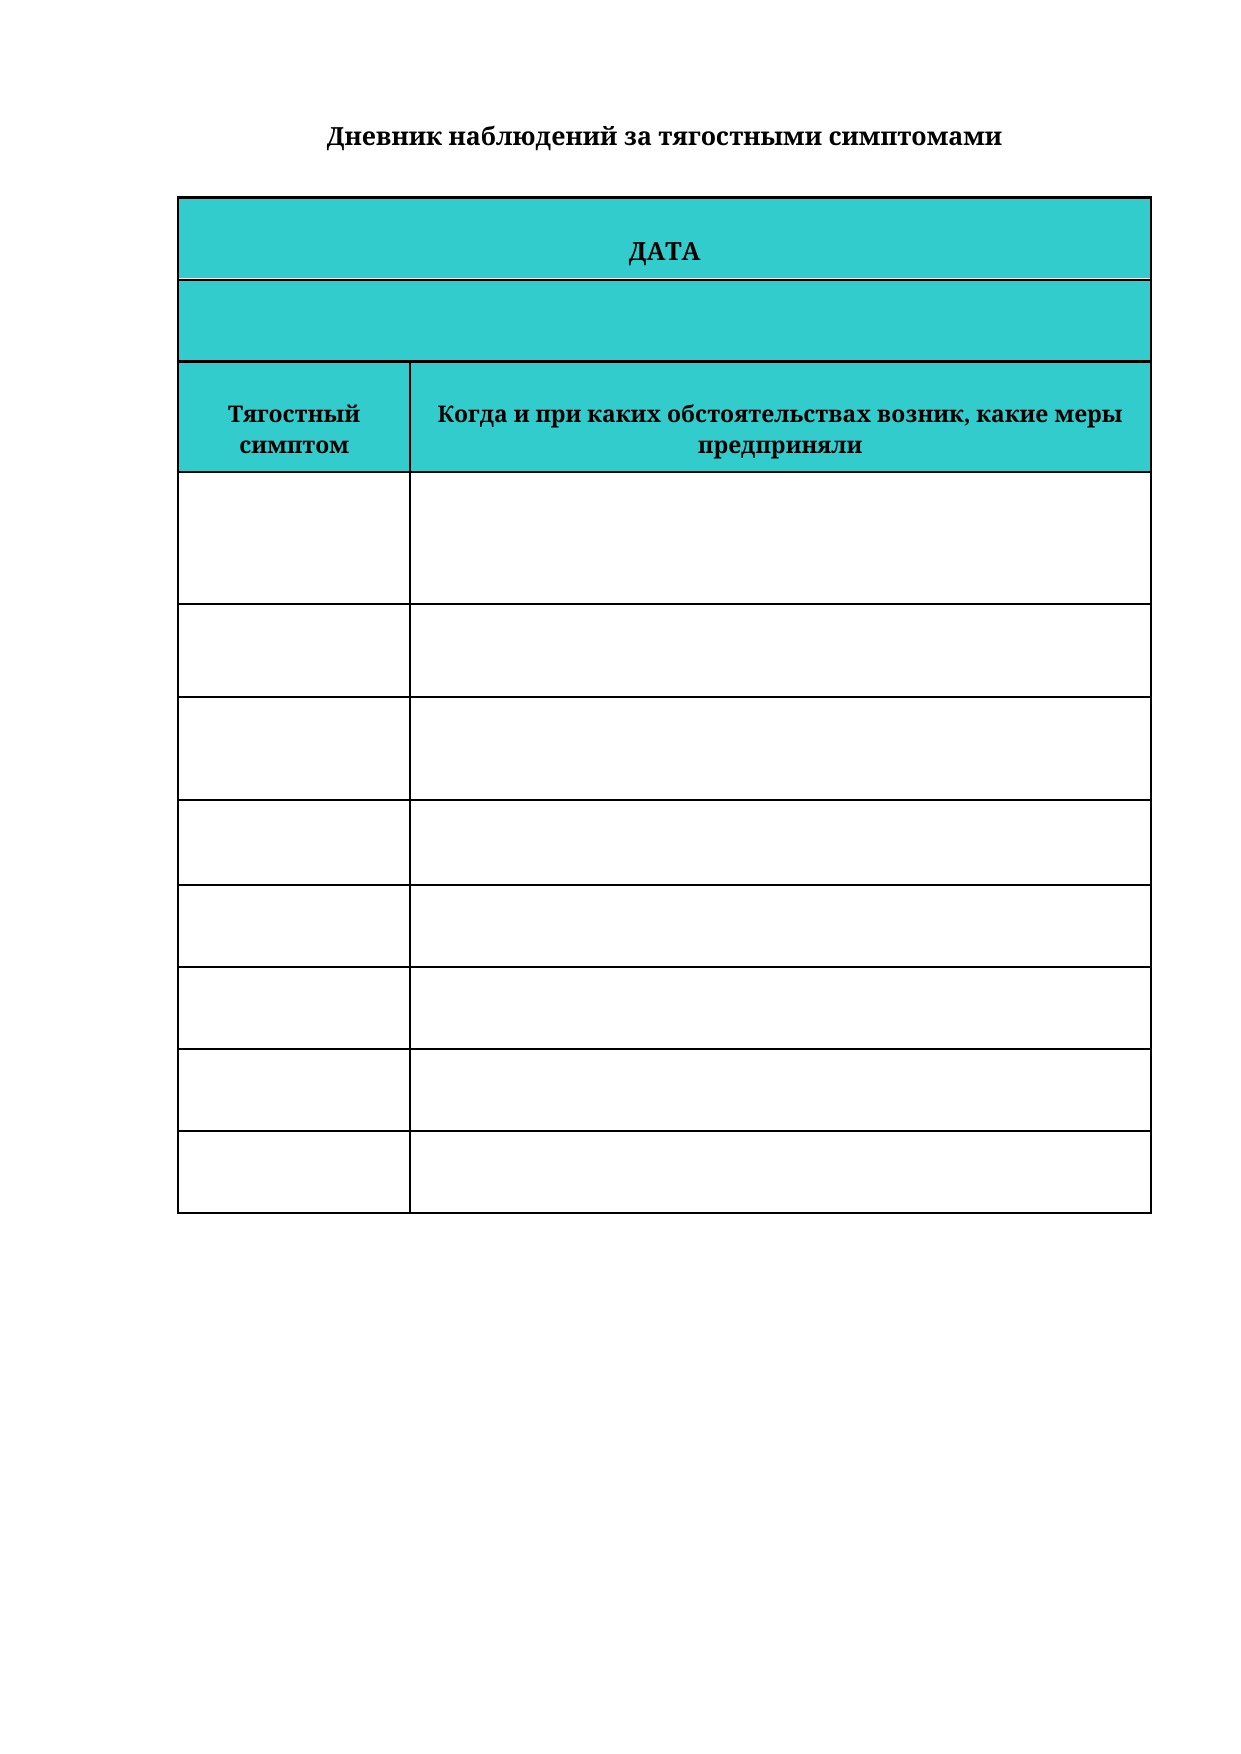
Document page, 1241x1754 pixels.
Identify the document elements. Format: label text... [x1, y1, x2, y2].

table_cell [411, 605, 1150, 696]
table_cell [179, 886, 409, 966]
table_cell [179, 281, 1150, 360]
table_cell [179, 698, 409, 799]
table_cell [179, 1132, 409, 1212]
table_cell [411, 1050, 1150, 1130]
table_cell Когда и при каких обстоятельствах возник, какие меры предприняли [411, 363, 1150, 471]
table_cell [411, 968, 1150, 1048]
table_cell [179, 605, 409, 696]
table_cell [179, 801, 409, 884]
table_cell [179, 473, 409, 603]
table_header ДАТА [179, 199, 1150, 278]
table_cell [411, 886, 1150, 966]
table_cell [411, 1132, 1150, 1212]
table_cell [411, 473, 1150, 603]
table_cell Тягостный симптом [179, 363, 409, 471]
table_cell [411, 801, 1150, 884]
text Дневник наблюдений за тягостными симптомами [177, 118, 1152, 152]
table_cell [179, 968, 409, 1048]
table_cell [179, 1050, 409, 1130]
table_cell [411, 698, 1150, 799]
